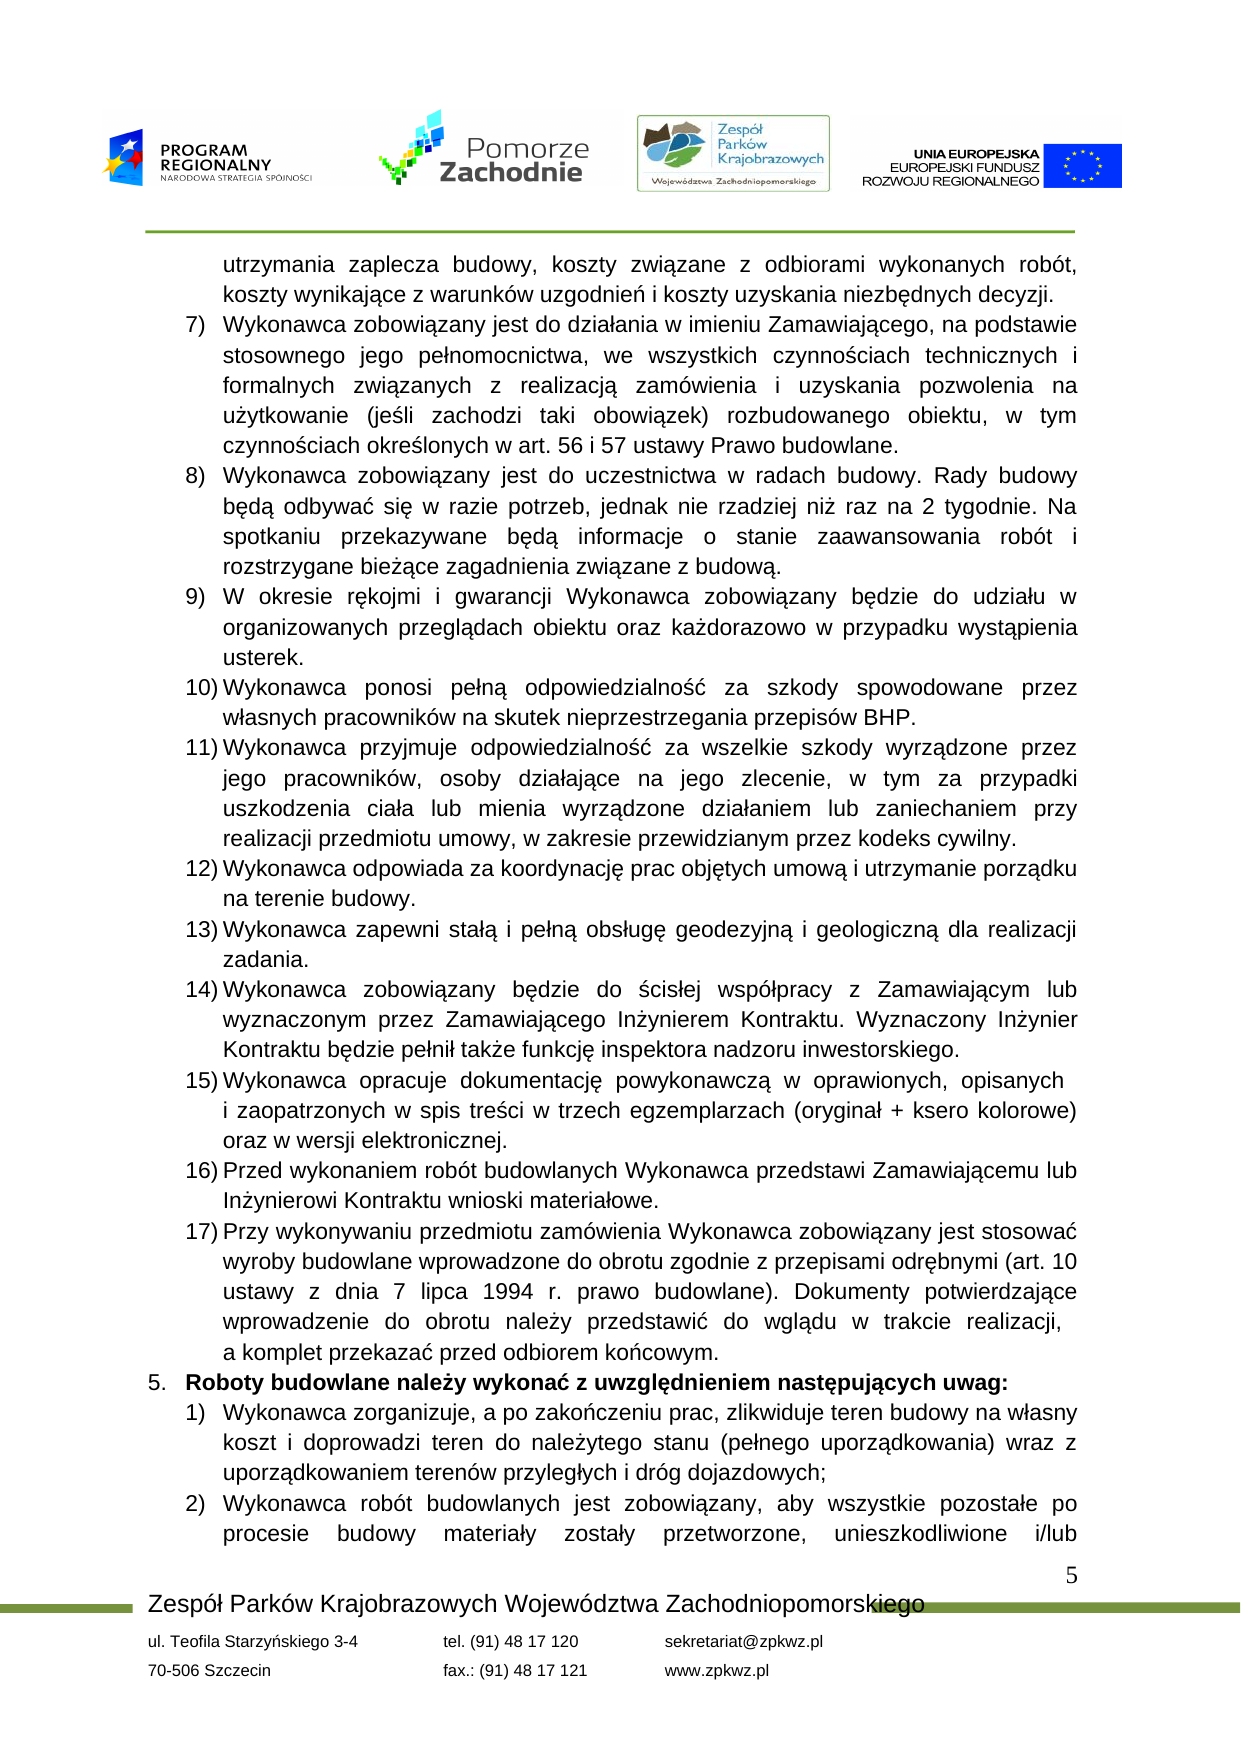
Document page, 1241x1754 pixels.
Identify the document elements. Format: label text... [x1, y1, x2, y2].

list Wykonawca zobowiązany jest do uczestnictwa w radach budowy. Rady budowy będą odbywać się w razie potrzeb, jednak nie rzadziej niż raz na 2 tygodnie. Na spotkaniu przekazywane będą informacje o stanie zaawansowania robót i rozstrzygane bieżące zagadnienia związane z budową. [185, 462, 1078, 579]
picture [145, 221, 1075, 236]
picture [850, 115, 1122, 192]
list Wykonawca ponosi pełną odpowiedzialność za szkody spowodowane przez własnych pracowników na skutek nieprzestrzegania przepisów BHP. [185, 674, 1078, 731]
list Przy wykonywaniu przedmiotu zamówienia Wykonawca zobowiązany jest stosować wyroby budowlane wprowadzone do obrotu zgodnie z przepisami odrębnymi (art. 10 ustawy z dnia 7 lipca 1994 r. prawo budowlane). Dokumenty potwierdzające wprowadzenie do obrotu należy przedstawić do wglądu w trakcie realizacji, a komplet przekazać przed odbiorem końcowym. [185, 1218, 1078, 1365]
list Przed wykonaniem robót budowlanych Wykonawca przedstawi Zamawiającemu lub Inżynierowi Kontraktu wnioski materiałowe. [185, 1157, 1078, 1214]
picture [636, 114, 832, 192]
list Wykonawca przyjmuje odpowiedzialność za wszelkie szkody wyrządzone przez jego pracowników, osoby działające na jego zlecenie, w tym za przypadki uszkodzenia ciała lub mienia wyrządzone działaniem lub zaniechaniem przy realizacji przedmiotu umowy, w zakresie przewidzianym przez kodeks cywilny. [185, 734, 1078, 851]
list Wykonawca zobowiązany jest do działania w imieniu Zamawiającego, na podstawie stosownego jego pełnomocnictwa, we wszystkich czynnościach technicznych i formalnych związanych z realizacją zamówienia i uzyskania pozwolenia na użytkowanie (jeśli zachodzi taki obowiązek) rozbudowanego obiektu, w tym czynnościach określonych w art. 56 i 57 ustawy Prawo budowlane. [185, 311, 1078, 459]
list Wykonawca zapewni stałą i pełną obsługę geodezyjną i geologiczną dla realizacji zadania. [185, 916, 1078, 972]
picture [101, 109, 625, 186]
list Wykonawca zobowiązany będzie do ścisłej współpracy z Zamawiającym lub wyznaczonym przez Zamawiającego Inżynierem Kontraktu. Wyznaczony Inżynier Kontraktu będzie pełnił także funkcję inspektora nadzoru inwestorskiego. [185, 976, 1078, 1063]
list Roboty budowlane należy wykonać z uwzględnieniem następujących uwag: [148, 1369, 1078, 1395]
list Wykonawca opracuje dokumentację powykonawczą w oprawionych, opisanych i zaopatrzonych w spis treści w trzech egzemplarzach (oryginał + ksero kolorowe) oraz w wersji elektronicznej. [185, 1067, 1078, 1153]
list Wykonawca odpowiada za koordynację prac objętych umową i utrzymanie porządku na terenie budowy. [185, 855, 1078, 912]
list W okresie rękojmi i gwarancji Wykonawca zobowiązany będzie do udziału w organizowanych przeglądach obiektu oraz każdorazowo w przypadku wystąpienia usterek. [185, 583, 1078, 670]
list Wykonawca zorganizuje, a po zakończeniu prac, zlikwiduje teren budowy na własny koszt i doprowadzi teren do należytego stanu (pełnego uporządkowania) wraz z uporządkowaniem terenów przyległych i dróg dojazdowych; [185, 1399, 1078, 1486]
